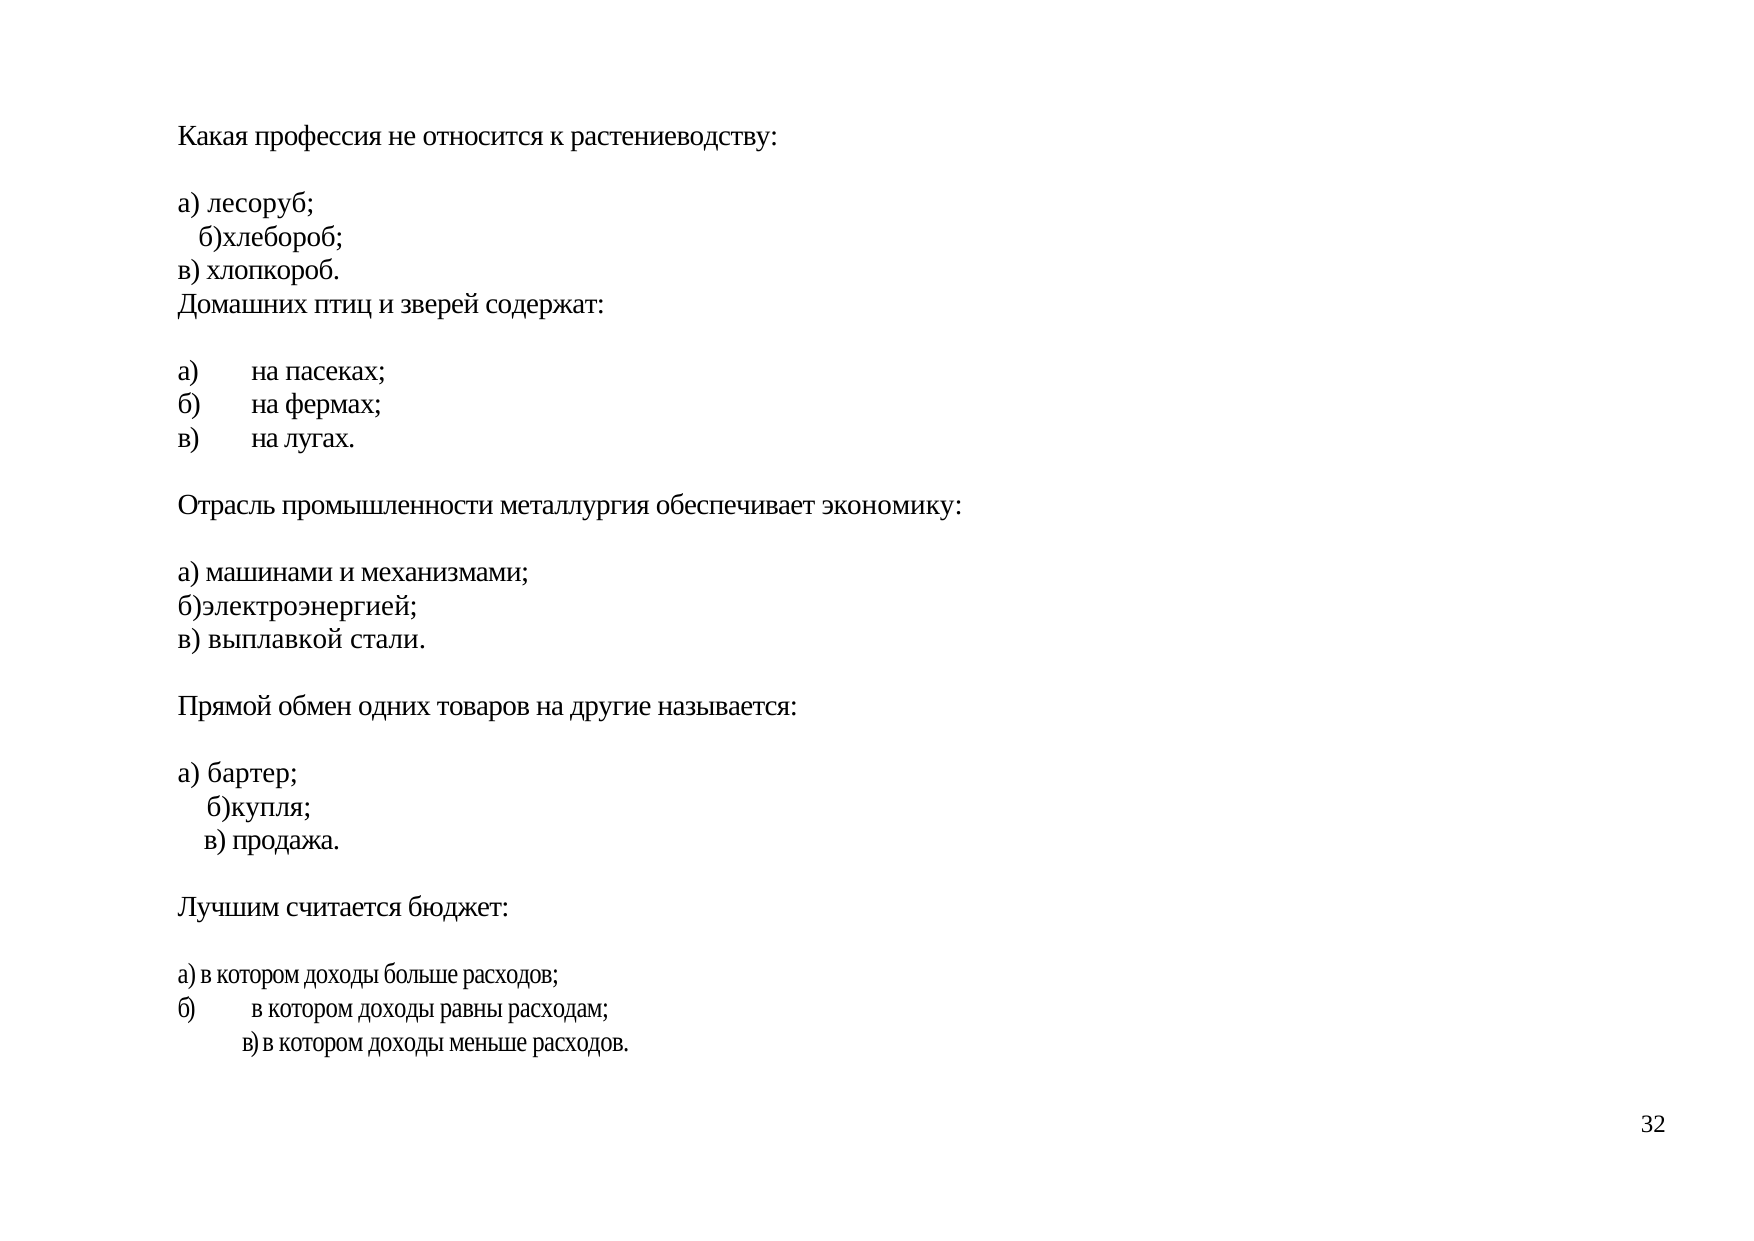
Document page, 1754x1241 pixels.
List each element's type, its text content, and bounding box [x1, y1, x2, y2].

text Прямой обмен одних товаров на другие называется: [177, 688, 1665, 722]
text б)купля; [177, 789, 1665, 822]
text б) на фермах; [177, 386, 1665, 420]
text в) выплавкой стали. [177, 621, 1665, 655]
text в) хлопкороб. [177, 252, 1665, 286]
text Домашних птиц и зверей содержат: [177, 286, 1665, 319]
text а) бартер; [177, 722, 1665, 789]
text а) лесоруб; [177, 152, 1665, 219]
text а) машинами и механизмами; [177, 554, 1665, 588]
text Лучшим считается бюджет: [177, 889, 1665, 923]
text б)электроэнергией; [177, 588, 1665, 621]
text б)хлебороб; [177, 219, 1665, 252]
text в) в котором доходы меньше расходов. [177, 1024, 1665, 1057]
text б) в котором доходы равны расходам; [177, 990, 1665, 1024]
text Отрасль промышленности металлургия обеспечивает экономику: [177, 487, 1665, 521]
text а) в котором доходы больше расходов; [177, 957, 1665, 990]
text а) на пасеках; [177, 353, 1665, 386]
text в) на лугах. [177, 420, 1665, 453]
text Какая профессия не относится к растениеводству: [177, 118, 1665, 152]
text в) продажа. [177, 822, 1665, 856]
